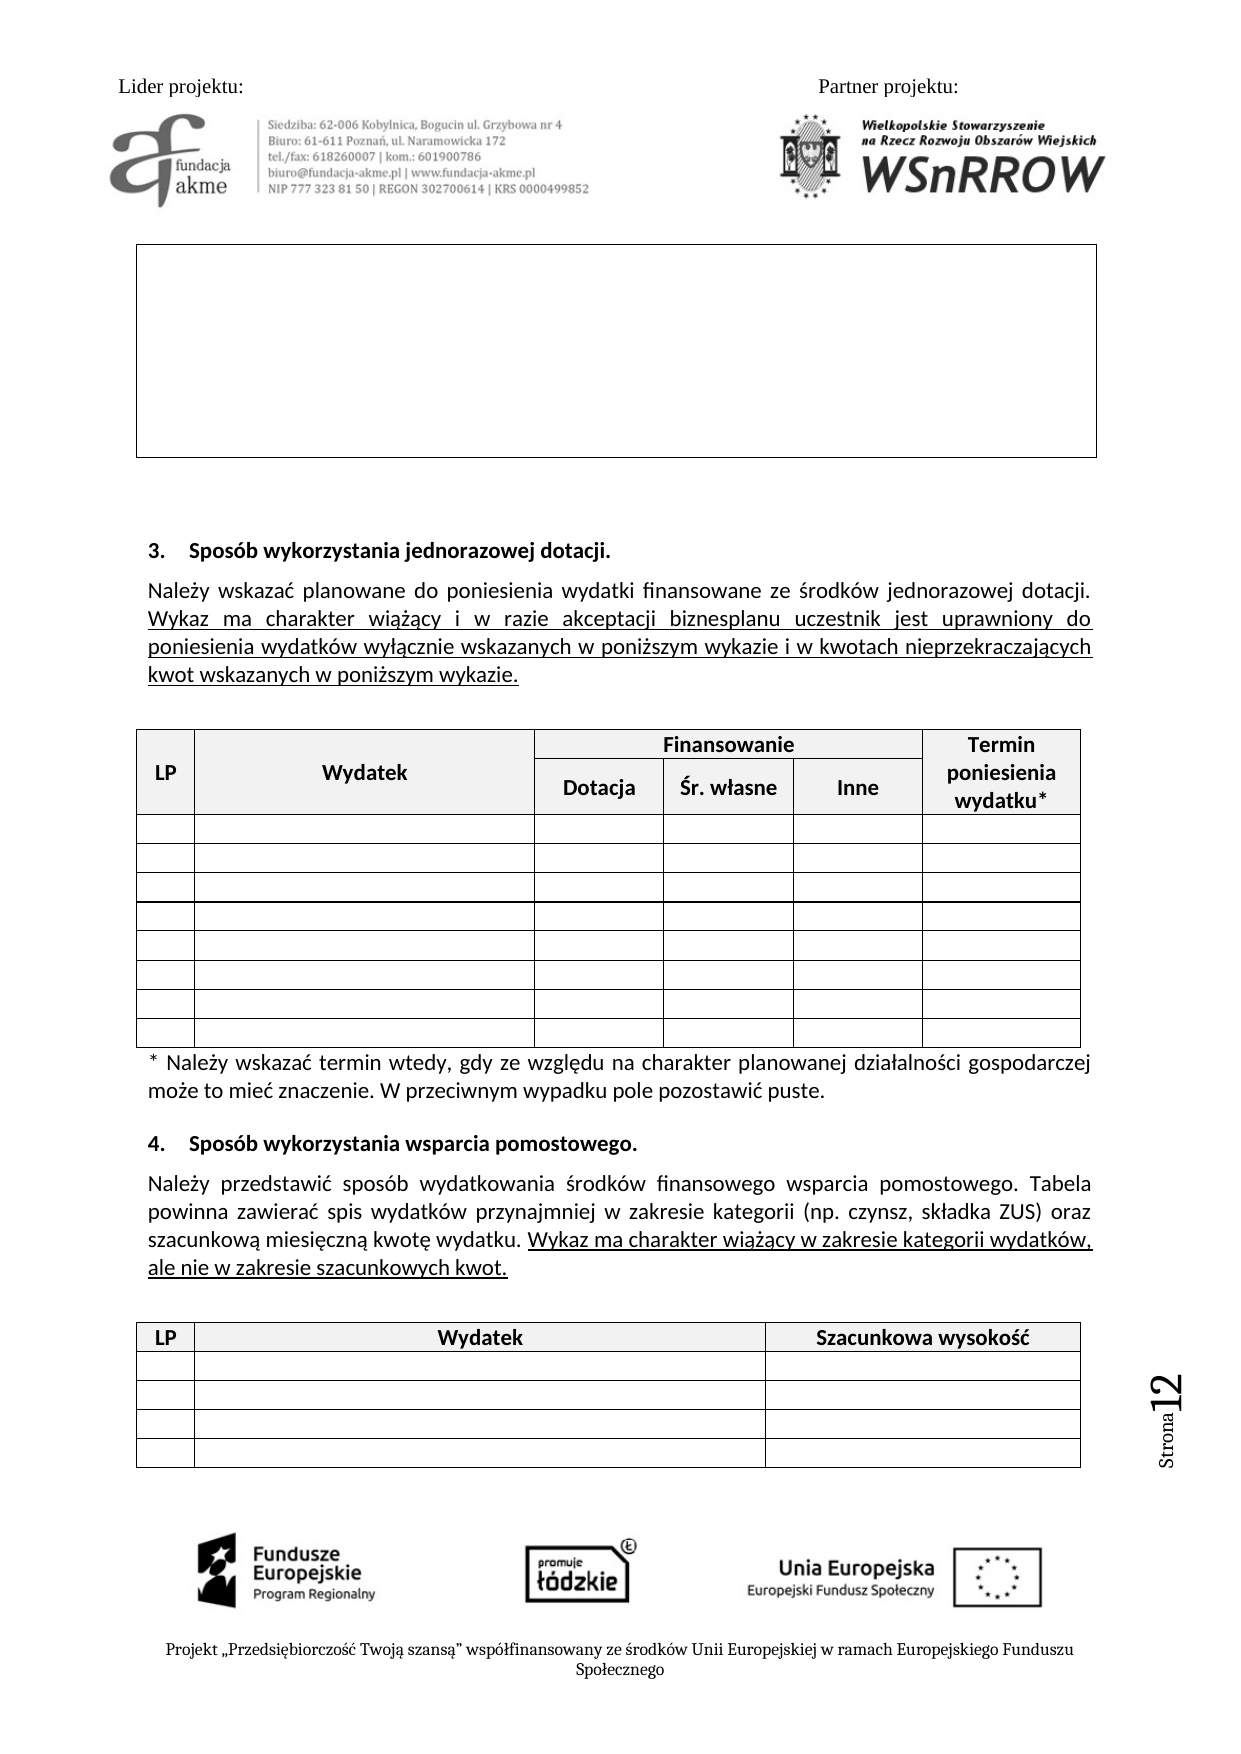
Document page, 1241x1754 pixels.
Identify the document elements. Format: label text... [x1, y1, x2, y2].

text 3. Sposób wykorzystania jednorazowej dotacji. [148, 536, 1093, 564]
picture [103, 97, 1114, 220]
table_cell Dotacja [535, 759, 663, 814]
table_cell [137, 1019, 194, 1047]
text Należy wskazać planowane do poniesienia wydatki finansowane ze środków jednorazowej dotacji. Wykaz ma charakter wiążący i w razie akceptacji biznesplanu uczestnik jest uprawniony do poniesienia wydatków wyłącznie wskazanych w poniższym wykazie i w kwotach nieprzekraczających kwot wskazanych w poniższym wykazie. [148, 576, 1093, 629]
table_cell [794, 873, 922, 901]
text 4. Sposób wykorzystania wsparcia pomostowego. [148, 1129, 1093, 1157]
table_cell [195, 873, 534, 901]
table_cell [195, 931, 534, 959]
table_cell [137, 903, 194, 930]
table_cell [195, 1381, 765, 1409]
table_cell [535, 990, 663, 1018]
table_cell [664, 903, 793, 930]
table_cell Inne [794, 759, 922, 814]
table_cell [794, 903, 922, 930]
table_cell [137, 1410, 194, 1438]
table_cell [137, 990, 194, 1018]
text Należy wskazać planowane do poniesienia wydatki finansowane ze środków jednorazowej dotacji. Wykaz ma charakter wiążący i w razie akceptacji biznesplanu uczestnik jest uprawniony do poniesienia wydatków wyłącznie wskazanych w poniższym wykazie i w kwotach nieprzekraczających kwot wskazanych w poniższym wykazie. [148, 658, 1093, 688]
table_header Termin poniesienia wydatku* [923, 730, 1080, 814]
table_cell [535, 1019, 663, 1047]
table_cell [535, 815, 663, 843]
table_cell [664, 873, 793, 901]
table_cell [195, 844, 534, 872]
table_cell [535, 931, 663, 959]
table_cell [195, 815, 534, 843]
table_cell [137, 931, 194, 959]
table_cell [923, 931, 1080, 959]
table_header Wydatek [195, 730, 534, 814]
text * Należy wskazać termin wtedy, gdy ze względu na charakter planowanej działalności gospodarczej może to mieć znaczenie. W przeciwnym wypadku pole pozostawić puste. [148, 1048, 1093, 1104]
table_cell [766, 1410, 1080, 1438]
table_header Szacunkowa wysokość [766, 1323, 1080, 1351]
table_header Finansowanie [535, 730, 922, 758]
table_cell [923, 1019, 1080, 1047]
table_cell [137, 1352, 194, 1380]
table_cell [766, 1381, 1080, 1409]
table_header Wydatek [195, 1323, 765, 1351]
table_cell [195, 1410, 765, 1438]
table_cell [535, 903, 663, 930]
table_cell [195, 990, 534, 1018]
table_cell [195, 1019, 534, 1047]
table_cell [535, 961, 663, 988]
table_cell [195, 903, 534, 930]
table_cell [923, 903, 1080, 930]
table_cell [923, 844, 1080, 872]
table_cell [664, 961, 793, 988]
table_cell [794, 844, 922, 872]
table_header LP [137, 1323, 194, 1351]
table_cell [794, 931, 922, 959]
table_header [137, 245, 1096, 457]
table_cell [664, 844, 793, 872]
table_cell [535, 844, 663, 872]
table_cell [794, 1019, 922, 1047]
table_cell [794, 815, 922, 843]
table_cell [923, 815, 1080, 843]
table_cell [137, 815, 194, 843]
table_cell [195, 1439, 765, 1467]
table_cell [137, 961, 194, 988]
table_cell [137, 1439, 194, 1467]
table_cell [923, 961, 1080, 988]
table_cell [766, 1352, 1080, 1380]
text Należy przedstawić sposób wydatkowania środków finansowego wsparcia pomostowego. Tabela powinna zawierać spis wydatków przynajmniej w zakresie kategorii (np. czynsz, składka ZUS) oraz szacunkową miesięczną kwotę wydatku. Wykaz ma charakter wiążący w zakresie kategorii wydatków, ale nie w zakresie szacunkowych kwot. [148, 1169, 1093, 1281]
table_cell [664, 1019, 793, 1047]
table_cell [923, 990, 1080, 1018]
table_cell [794, 990, 922, 1018]
table_cell [137, 873, 194, 901]
table_cell Śr. własne [664, 759, 793, 814]
text Należy wskazać planowane do poniesienia wydatki finansowane ze środków jednorazowej dotacji. Wykaz ma charakter wiążący i w razie akceptacji biznesplanu uczestnik jest uprawniony do poniesienia wydatków wyłącznie wskazanych w poniższym wykazie i w kwotach nieprzekraczających kwot wskazanych w poniższym wykazie. [148, 630, 1093, 657]
table_cell [794, 961, 922, 988]
table_cell [195, 961, 534, 988]
table_cell [664, 990, 793, 1018]
table_cell [535, 873, 663, 901]
table_cell [137, 844, 194, 872]
picture [181, 1515, 1059, 1640]
table_cell [137, 1381, 194, 1409]
table_cell [664, 931, 793, 959]
table_cell [923, 873, 1080, 901]
table_cell [766, 1439, 1080, 1467]
table_cell [195, 1352, 765, 1380]
table_cell [664, 815, 793, 843]
table_header LP [137, 730, 194, 814]
